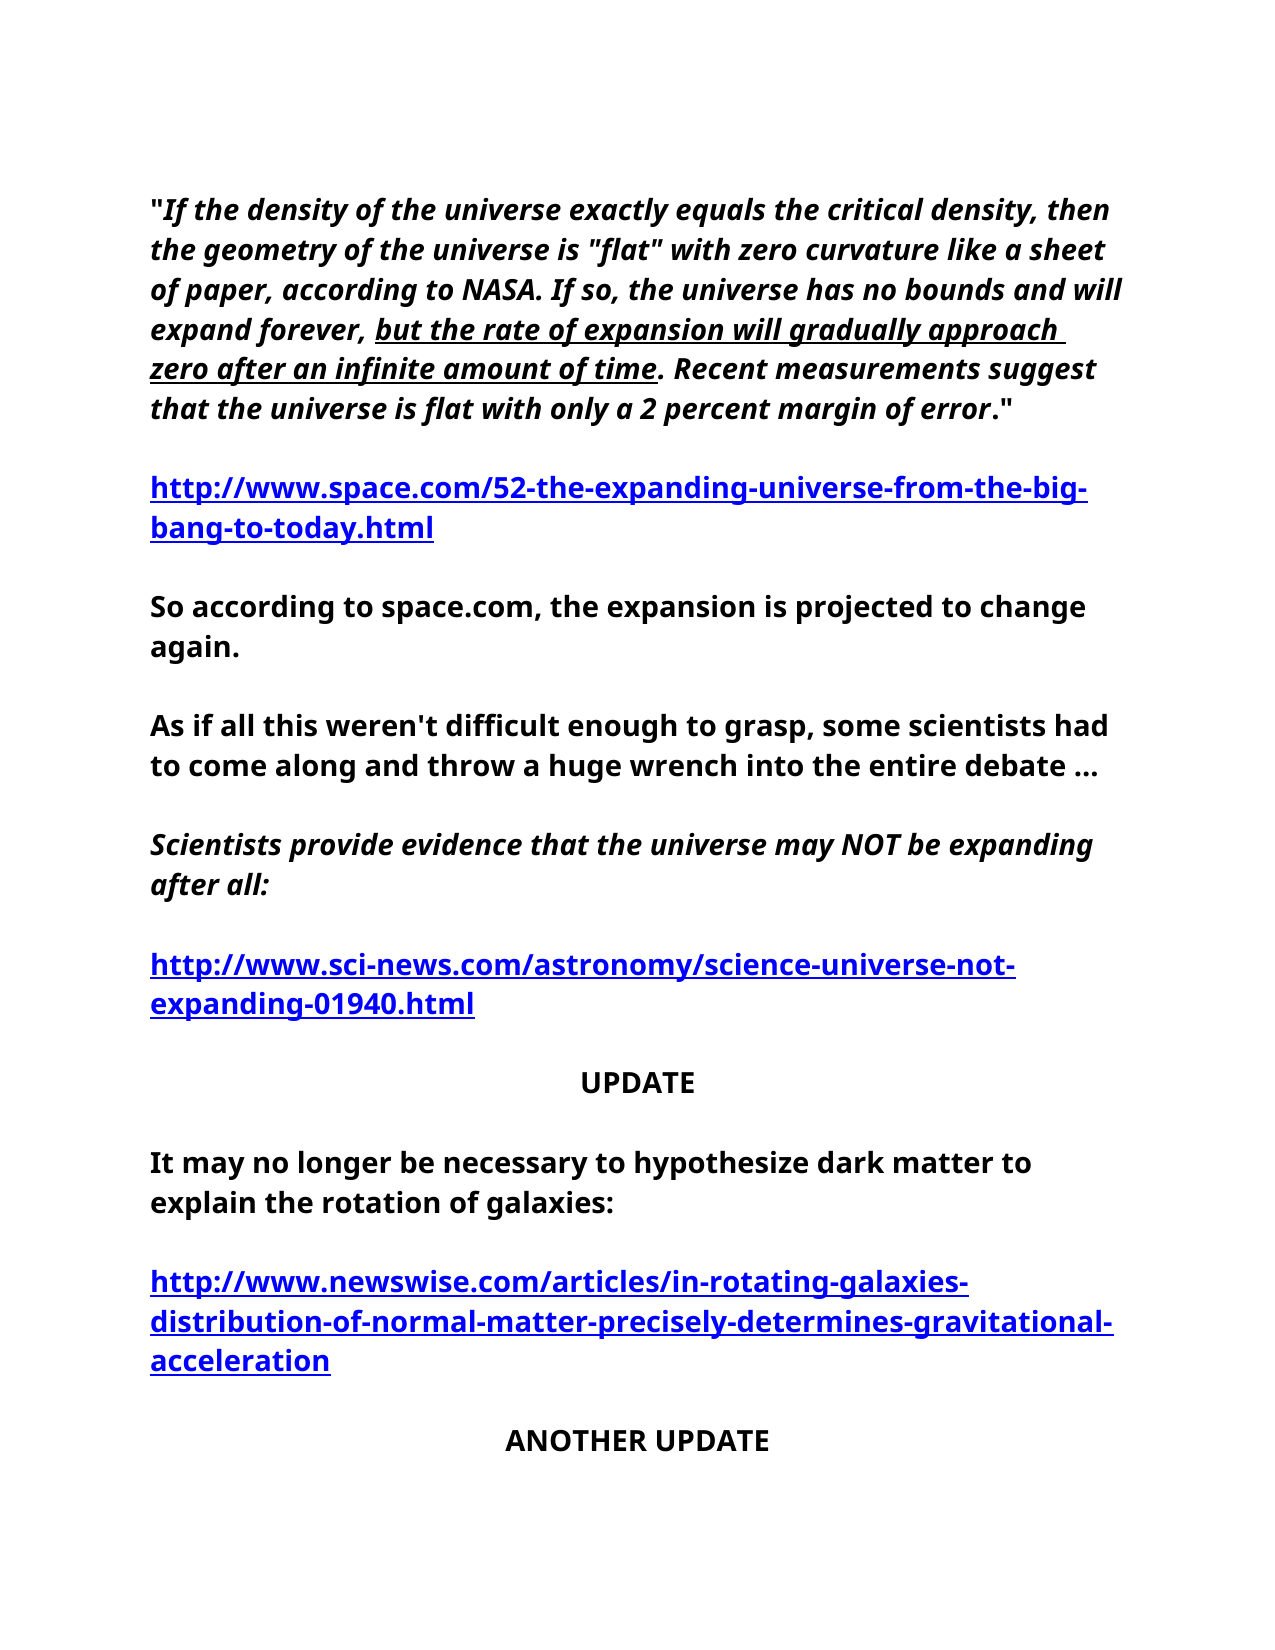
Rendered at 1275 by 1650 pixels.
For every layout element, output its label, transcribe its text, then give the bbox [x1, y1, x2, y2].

text ANOTHER UPDATE [150, 1420, 1125, 1460]
text So according to space.com, the expansion is projected to change again. [150, 587, 1125, 666]
text http://www.space.com/52-the-expanding-universe-from-the-big-bang-to-today.html [150, 467, 1125, 547]
text As if all this weren't difficult enough to grasp, some scientists had to come along and throw a huge wrench into the entire debate ... [150, 706, 1125, 785]
text http://www.sci-news.com/astronomy/science-universe-not-expanding-01940.html [150, 944, 1125, 1023]
text Scientists provide evidence that the universe may NOT be expanding after all: [150, 825, 1125, 904]
text "If the density of the universe exactly equals the critical density, then the geometry of the universe is "flat" with zero curvature like a sheet of paper, according to NASA. If so, the universe has no bounds and will expand forever, but the rate of expansion will gradually approach zero after an infinite amount of time. Recent measurements suggest that the universe is flat with only a 2 percent margin of error." [150, 190, 1125, 428]
text http://www.newswise.com/articles/in-rotating-galaxies-distribution-of-normal-matter-precisely-determines-gravitational-acceleration [150, 1261, 1125, 1380]
text It may no longer be necessary to hypothesize dark matter to explain the rotation of galaxies: [150, 1142, 1125, 1222]
text UPDATE [150, 1063, 1125, 1102]
